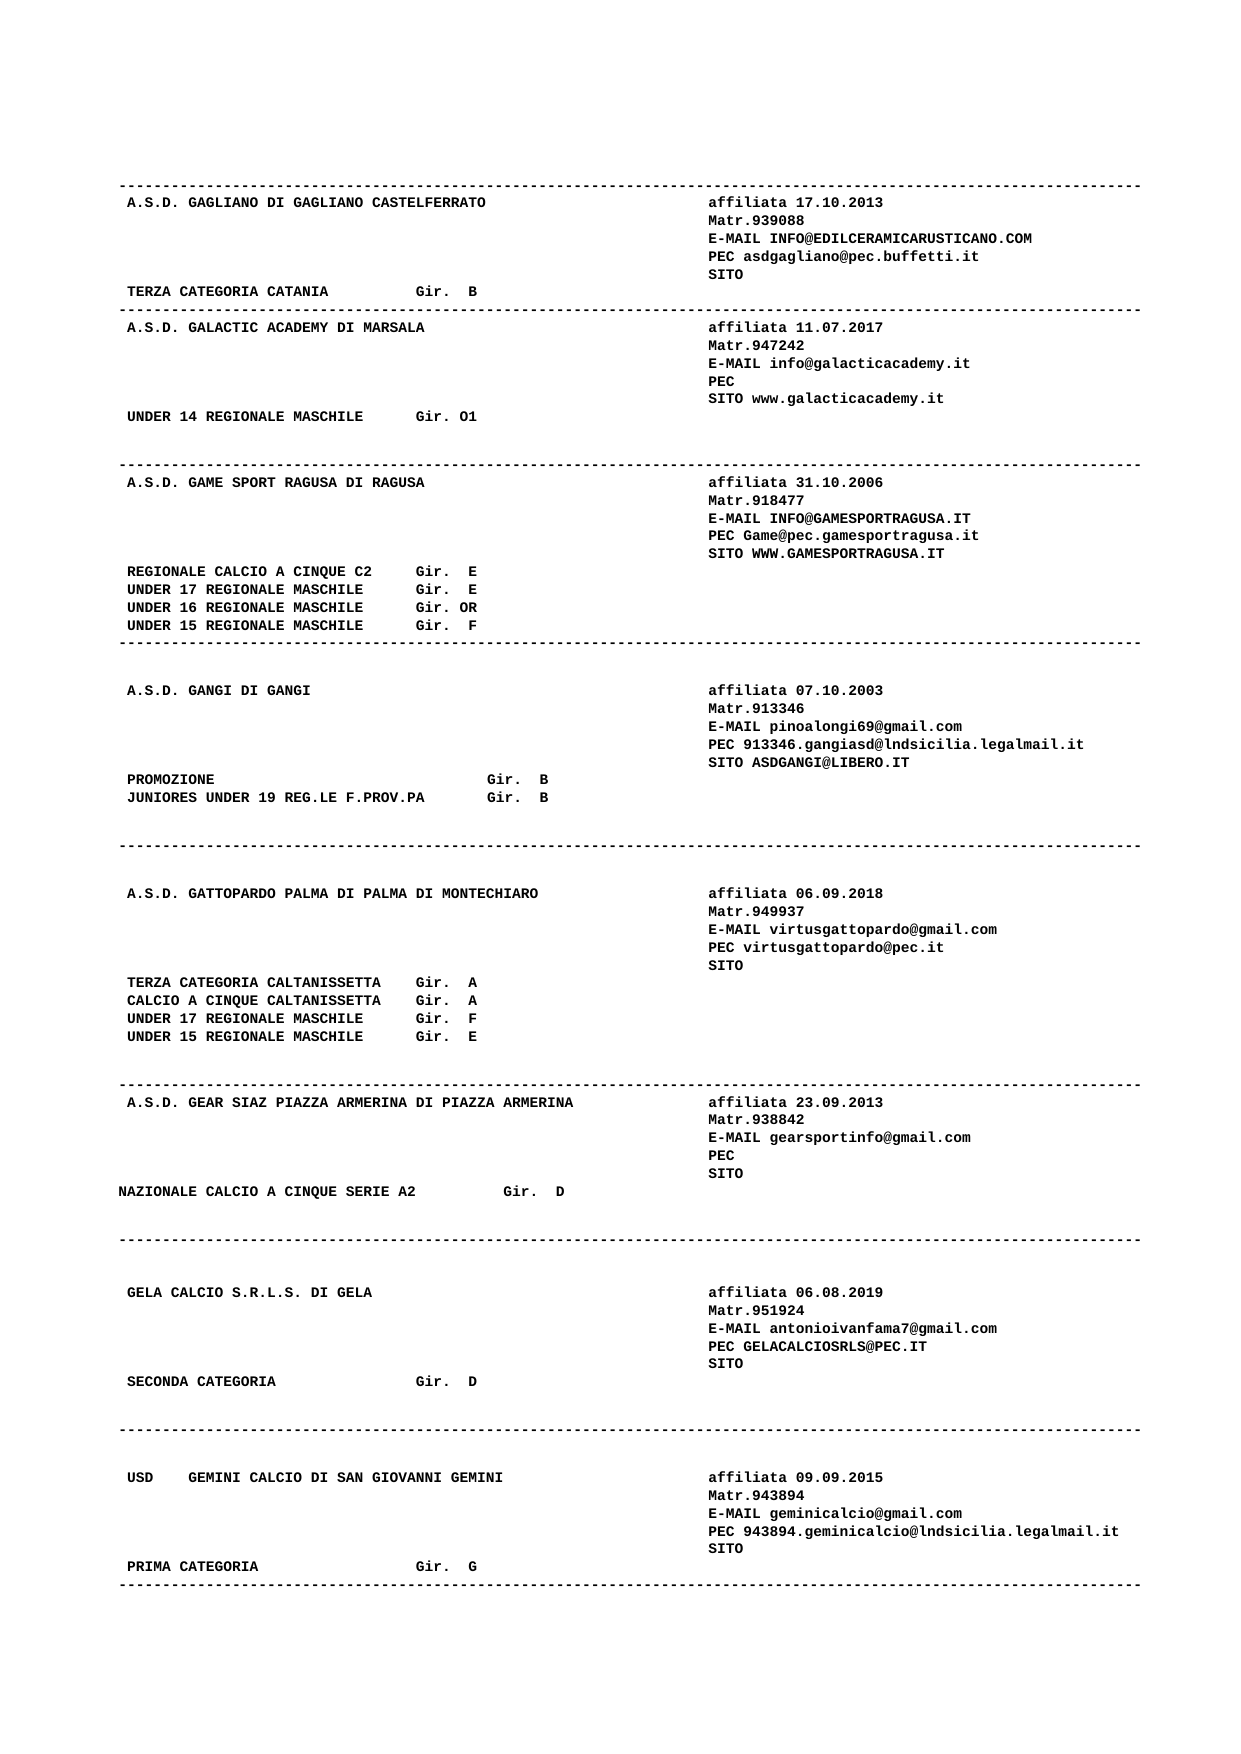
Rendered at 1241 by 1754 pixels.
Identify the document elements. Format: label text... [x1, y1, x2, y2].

text A.S.D. GATTOPARDO PALMA DI PALMA DI MONTECHIARO affiliata 06.09.2018 [118, 886, 1152, 903]
text E-MAIL geminicalcio@gmail.com [634, 1506, 1152, 1523]
text PEC asdgagliano@pec.buffetti.it [118, 249, 1152, 266]
text E-MAIL INFO@GAMESPORTRAGUSA.IT [634, 511, 1152, 527]
text SECONDA CATEGORIA Gir. D [118, 1374, 1152, 1391]
text PEC GELACALCIOSRLS@PEC.IT [118, 1339, 1152, 1355]
text PROMOZIONE Gir. B [118, 773, 1152, 789]
text E-MAIL pinoalongi69@gmail.com [634, 719, 1152, 736]
text E-MAIL gearsportinfo@gmail.com PEC [634, 1130, 1152, 1165]
text CALCIO A CINQUE CALTANISSETTA Gir. A [118, 993, 1152, 1010]
text --------------------------------------------------------------------------------------------------------------------- [118, 1077, 1152, 1093]
text PEC virtusgattopardo@pec.it [118, 940, 1152, 956]
text Matr.943894 [118, 1488, 1152, 1505]
text PEC 943894.geminicalcio@lndsicilia.legalmail.it [118, 1524, 1152, 1540]
text USD GEMINI CALCIO DI SAN GIOVANNI GEMINI affiliata 09.09.2015 [118, 1470, 1152, 1487]
text Matr.947242 [634, 338, 1152, 355]
text Matr.918477 [634, 493, 1152, 509]
text UNDER 17 REGIONALE MASCHILE Gir. E [118, 582, 1152, 599]
text --------------------------------------------------------------------------------------------------------------------- [118, 302, 1152, 319]
text Matr.949937 [634, 904, 1152, 921]
text --------------------------------------------------------------------------------------------------------------------- [118, 838, 1152, 855]
text --------------------------------------------------------------------------------------------------------------------- [118, 636, 1152, 652]
text SITO WWW.GAMESPORTRAGUSA.IT [118, 546, 1152, 563]
text A.S.D. GANGI DI GANGI affiliata 07.10.2003 [118, 683, 1152, 700]
text E-MAIL INFO@EDILCERAMICARUSTICANO.COM [634, 231, 1152, 248]
text GELA CALCIO S.R.L.S. DI GELA affiliata 06.08.2019 [118, 1285, 1152, 1302]
text REGIONALE CALCIO A CINQUE C2 Gir. E [118, 564, 1152, 581]
text UNDER 15 REGIONALE MASCHILE Gir. F [118, 618, 1152, 634]
text TERZA CATEGORIA CATANIA Gir. B [118, 285, 1152, 301]
text E-MAIL virtusgattopardo@gmail.com [634, 922, 1152, 939]
text A.S.D. GAGLIANO DI GAGLIANO CASTELFERRATO affiliata 17.10.2013 [118, 196, 1152, 212]
text UNDER 15 REGIONALE MASCHILE Gir. E [118, 1029, 1152, 1046]
text Matr.938842 [634, 1113, 1152, 1129]
text Matr.939088 [634, 213, 1152, 230]
text Matr.913346 [634, 701, 1152, 718]
text PEC [118, 374, 1152, 390]
text --------------------------------------------------------------------------------------------------------------------- [118, 1232, 1152, 1248]
text A.S.D. GALACTIC ACADEMY DI MARSALA affiliata 11.07.2017 [118, 320, 1152, 337]
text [118, 1577, 1152, 1594]
text E-MAIL antonioivanfama7@gmail.com [634, 1321, 1152, 1337]
text --------------------------------------------------------------------------------------------------------------------- [118, 178, 1152, 194]
text JUNIORES UNDER 19 REG.LE F.PROV.PA Gir. B [118, 790, 1152, 807]
text A.S.D. GEAR SIAZ PIAZZA ARMERINA DI PIAZZA ARMERINA affiliata 23.09.2013 [118, 1095, 1152, 1111]
text PEC Game@pec.gamesportragusa.it [118, 529, 1152, 545]
text UNDER 17 REGIONALE MASCHILE Gir. F [118, 1011, 1152, 1028]
text SITO ASDGANGI@LIBERO.IT [118, 755, 1152, 771]
text SITO [118, 1357, 1152, 1373]
text UNDER 16 REGIONALE MASCHILE Gir. OR [118, 600, 1152, 616]
text E-MAIL info@galacticacademy.it [634, 356, 1152, 372]
text SITO [118, 267, 1152, 283]
text PEC 913346.gangiasd@lndsicilia.legalmail.it [118, 737, 1152, 753]
text SITO [118, 1542, 1152, 1558]
text UNDER 14 REGIONALE MASCHILE Gir. O1 [118, 409, 1152, 426]
text TERZA CATEGORIA CALTANISSETTA Gir. A [118, 976, 1152, 992]
text --------------------------------------------------------------------------------------------------------------------- [118, 457, 1152, 474]
text NAZIONALE CALCIO A CINQUE SERIE A2 Gir. D [118, 1184, 1152, 1200]
text Matr.951924 [634, 1303, 1152, 1320]
text SITO www.galacticacademy.it [118, 392, 1152, 408]
text --------------------------------------------------------------------------------------------------------------------- [118, 1422, 1152, 1439]
text A.S.D. GAME SPORT RAGUSA DI RAGUSA affiliata 31.10.2006 [118, 475, 1152, 492]
text SITO [118, 958, 1152, 974]
text PRIMA CATEGORIA Gir. G [118, 1559, 1152, 1576]
text SITO [118, 1166, 1152, 1183]
